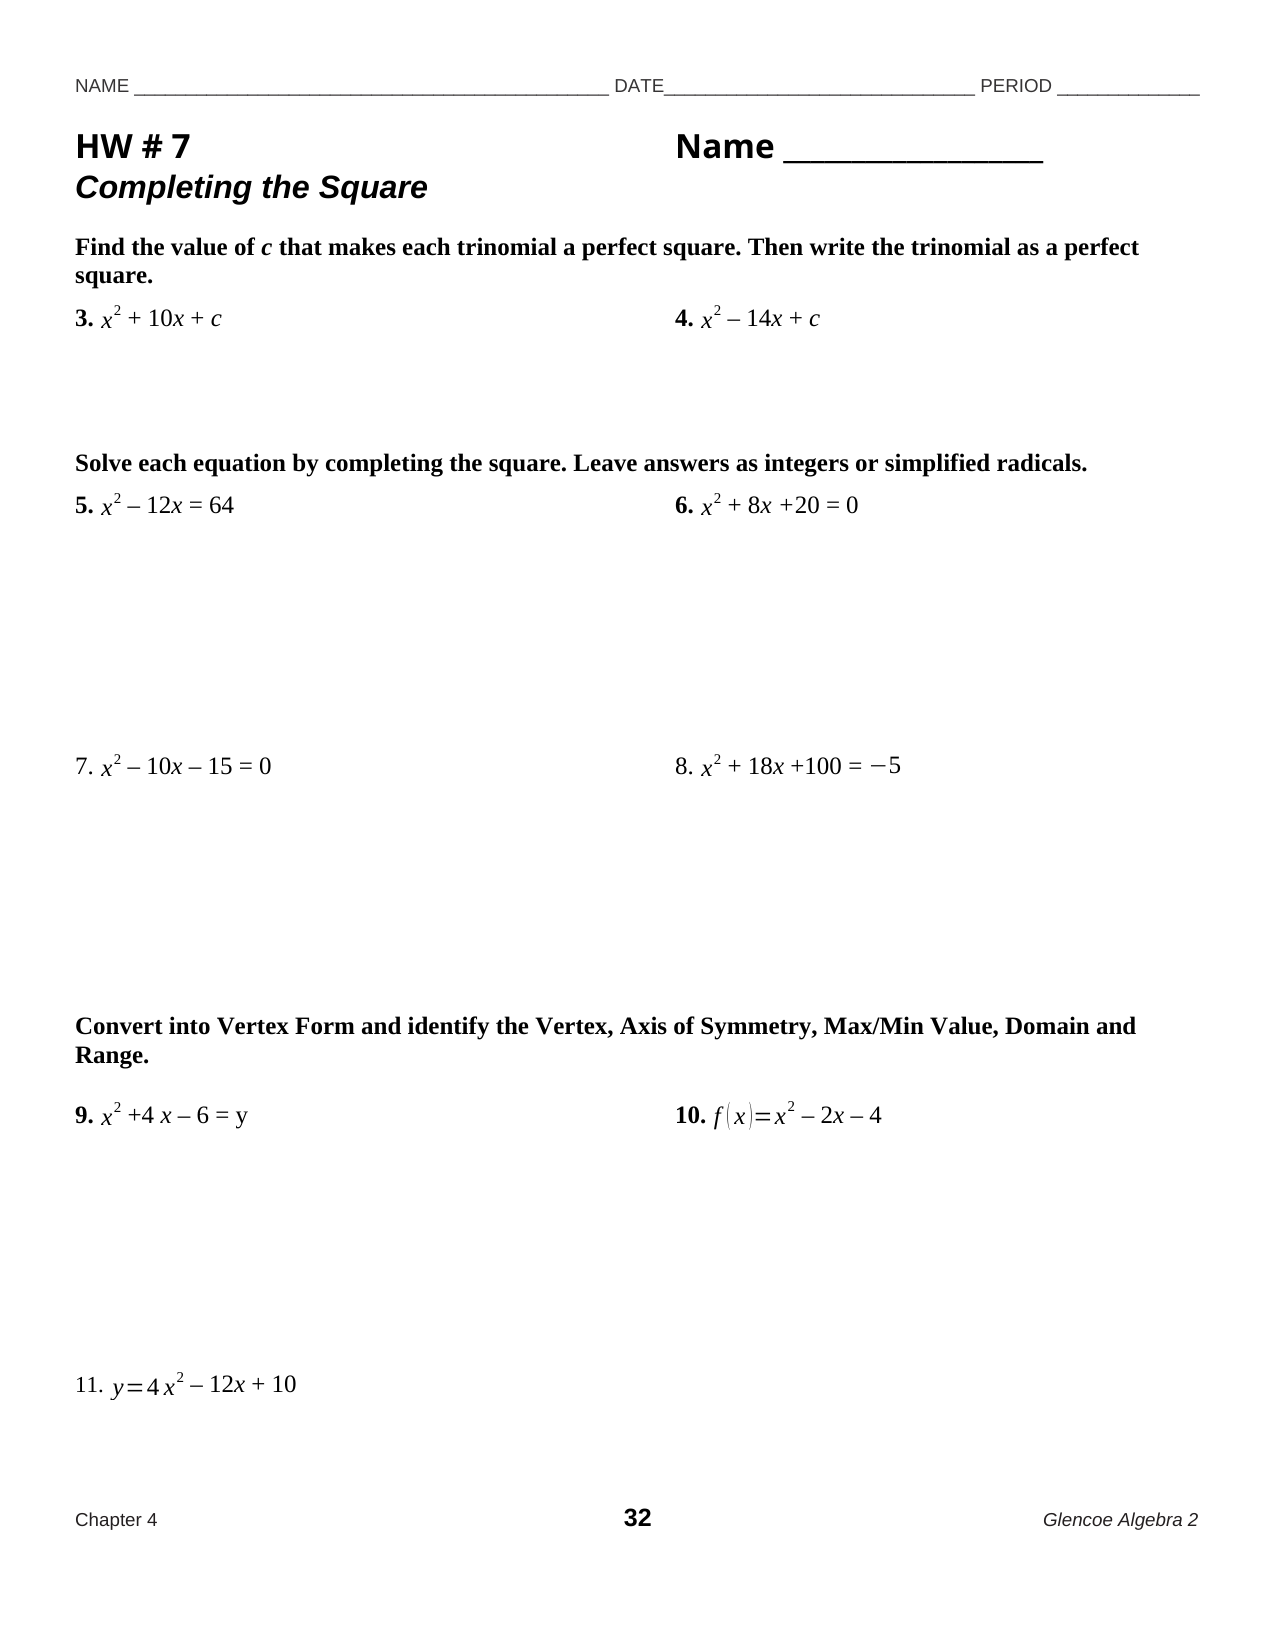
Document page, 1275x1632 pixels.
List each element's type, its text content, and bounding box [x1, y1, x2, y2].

text 5. – 12x = 64 6. + 8x +20 = 0 [75, 489, 1200, 520]
text 11. – 12x + 10 [75, 1368, 1200, 1400]
text 7. – 10x – 15 = 0 8. + 18x +100 = [75, 750, 1200, 781]
text Find the value of c that makes each trinomial a perfect square. Then write the trinomial as a perfect square. [75, 232, 1200, 289]
text 9. +4 x – 6 = y 10. – 2x – 4 [75, 1098, 1200, 1131]
text Convert into Vertex Form and identify the Vertex, Axis of Symmetry, Max/Min Value, Domain and Range. [75, 1011, 1200, 1069]
text Solve each equation by completing the square. Leave answers as integers or simplified radicals. [75, 448, 1200, 477]
text Completing the Square [75, 168, 1200, 205]
text HW # 7 Name ___________________ [75, 123, 1200, 168]
text 3. + 10x + c 4. – 14x + c [75, 302, 1200, 333]
